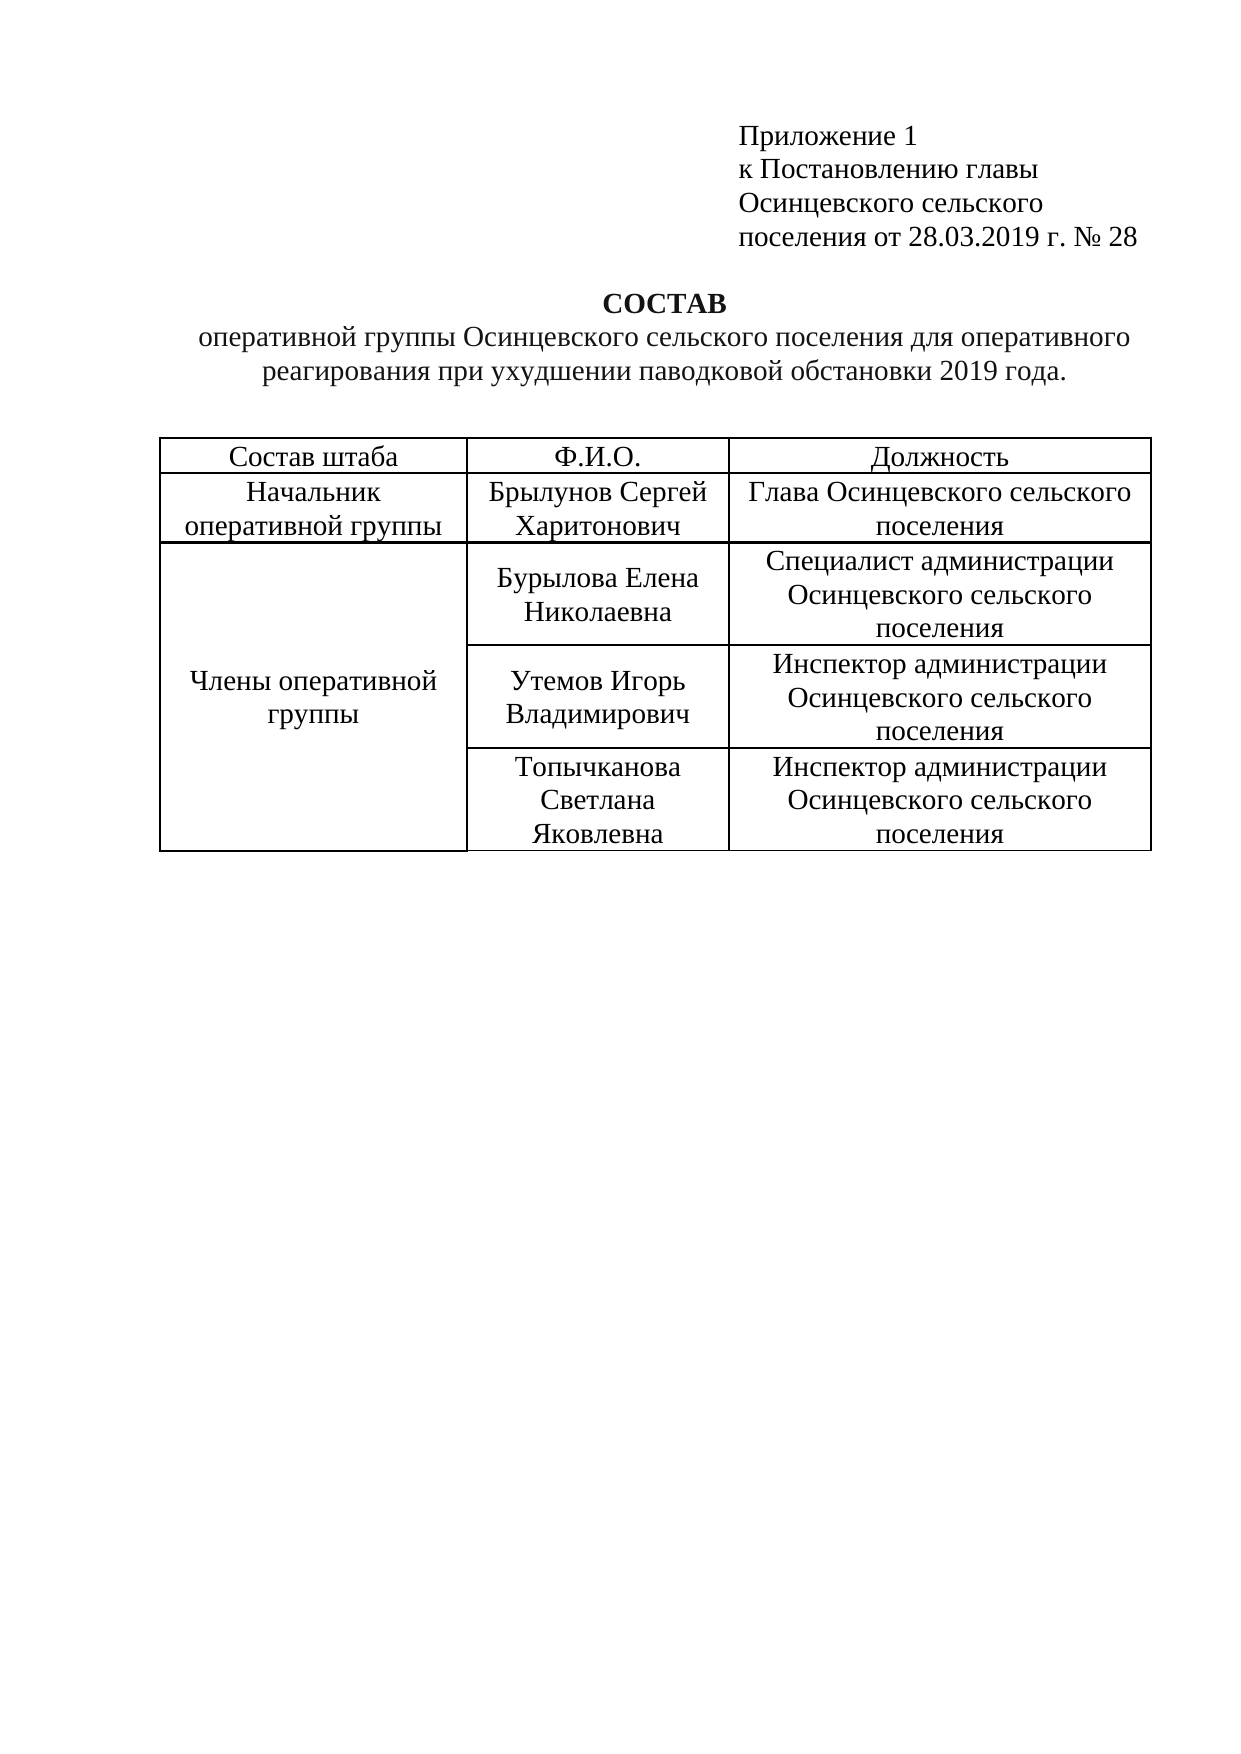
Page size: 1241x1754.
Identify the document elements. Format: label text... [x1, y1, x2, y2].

table_cell Члены оперативной группы [161, 544, 466, 849]
table_cell Специалист администрации Осинцевского сельского поселения [730, 544, 1150, 644]
table_cell Начальник оперативной группы [161, 474, 466, 541]
table_cell Брылунов Сергей Харитонович [468, 474, 728, 541]
text Осинцевского сельского поселения от 28.03.2019 г. № 28 [738, 185, 1152, 252]
table_cell Инспектор администрации Осинцевского сельского поселения [730, 646, 1150, 747]
table_header Должность [730, 439, 1150, 472]
table_header Состав штаба [161, 439, 466, 472]
text оперативной группы Осинцевского сельского поселения для оперативного реагирования при ухудшении паводковой обстановки 2019 года. [177, 319, 1152, 386]
text к Постановлению главы [738, 152, 1152, 185]
table_cell Бурылова Елена Николаевна [468, 544, 728, 644]
text СОСТАВ [177, 286, 1152, 319]
table_cell Топычканова Светлана Яковлевна [468, 749, 728, 849]
table_header Ф.И.О. [468, 439, 728, 472]
table_cell Утемов Игорь Владимирович [468, 646, 728, 747]
text Приложение 1 [738, 118, 1152, 152]
table_cell Глава Осинцевского сельского поселения [730, 474, 1150, 541]
table_cell Инспектор администрации Осинцевского сельского поселения [730, 749, 1150, 849]
